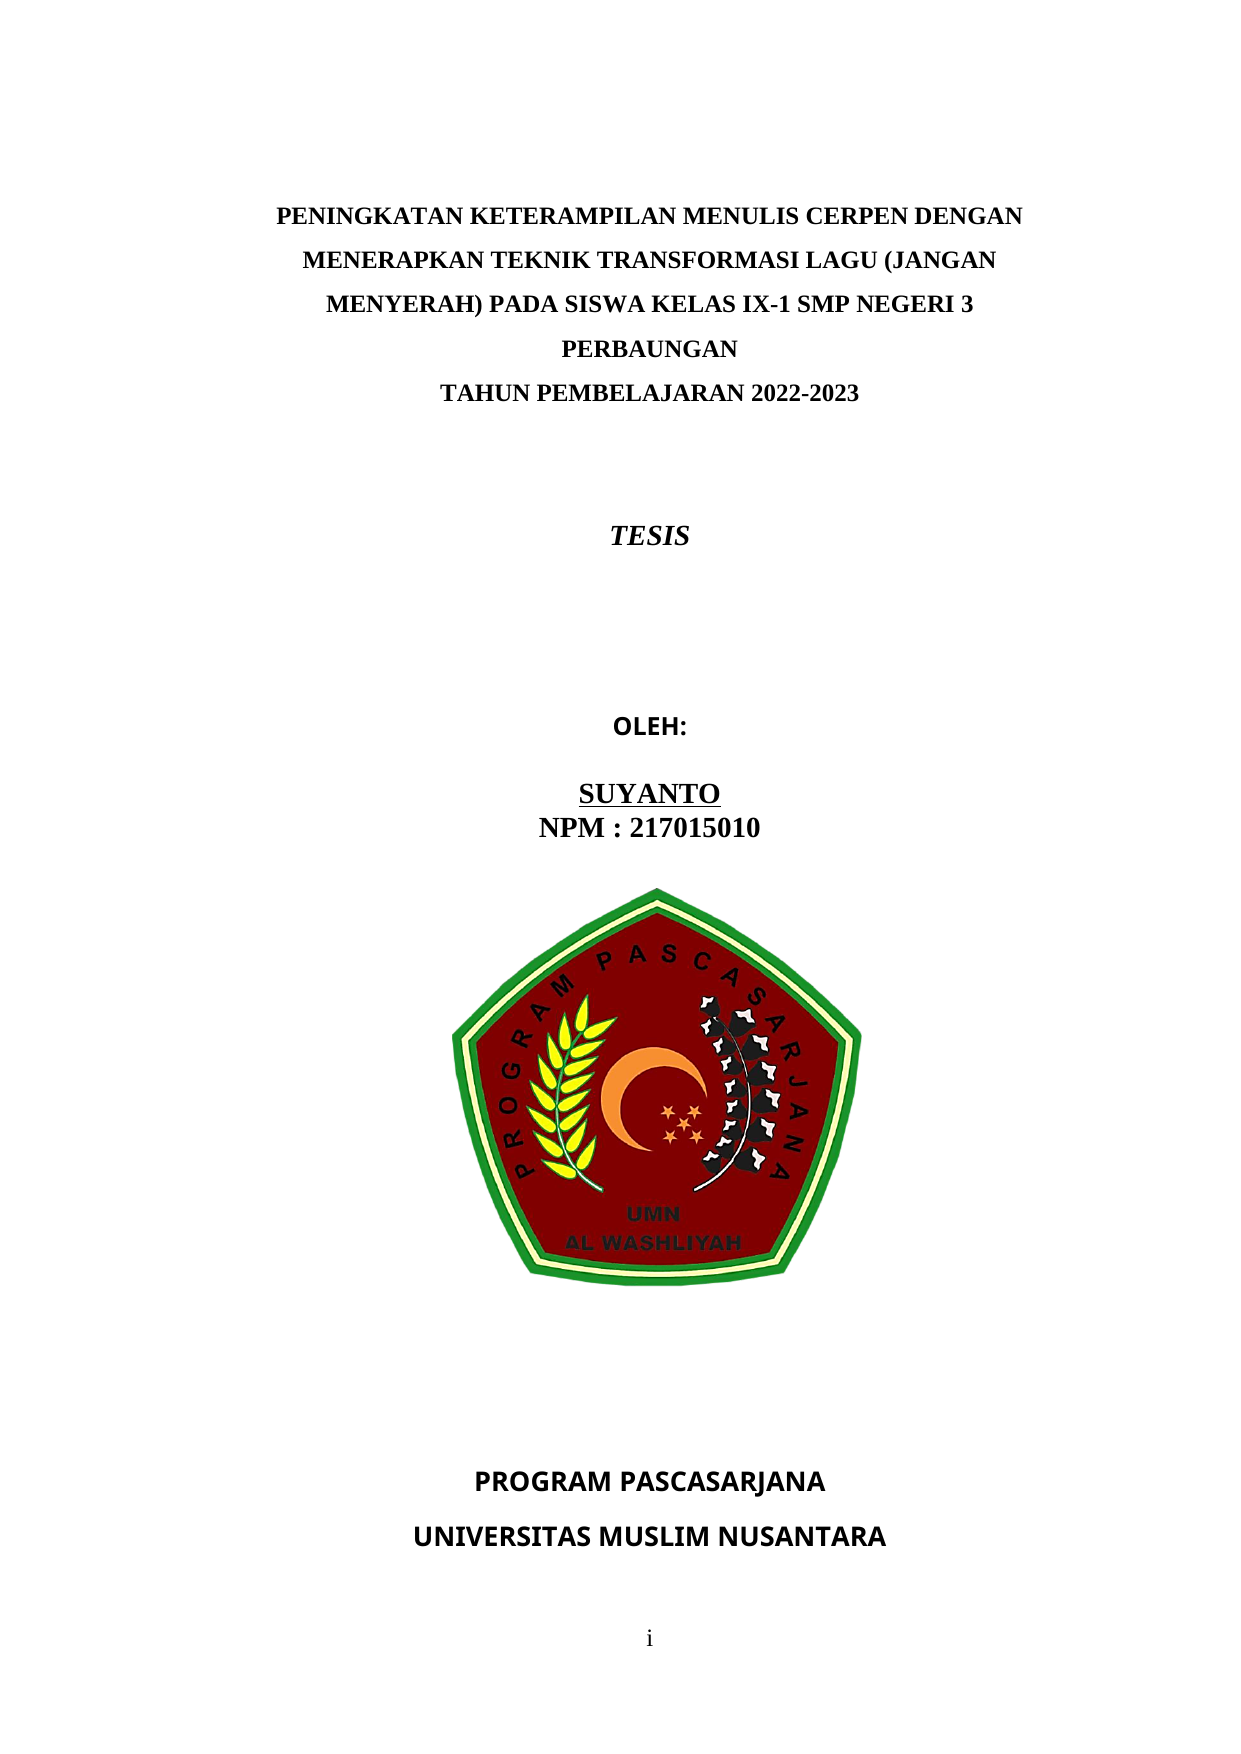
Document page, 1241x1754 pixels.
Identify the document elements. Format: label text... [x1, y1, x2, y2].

text SUYANTO [236, 777, 1063, 810]
text TAHUN PEMBELAJARAN 2022-2023 [236, 378, 1063, 407]
picture [443, 872, 874, 1302]
text TESIS [236, 518, 1063, 552]
text PENINGKATAN KETERAMPILAN MENULIS CERPEN DENGAN MENERAPKAN TEKNIK TRANSFORMASI LAGU (JANGAN MENYERAH) PADA SISWA KELAS IX-1 SMP NEGERI 3 PERBAUNGAN [236, 201, 1063, 362]
text PROGRAM PASCASARJANA [236, 1462, 1063, 1499]
text OLEH: [236, 708, 1063, 742]
text UNIVERSITAS MUSLIM NUSANTARA [236, 1518, 1063, 1554]
text NPM : 217015010 [236, 810, 1063, 844]
